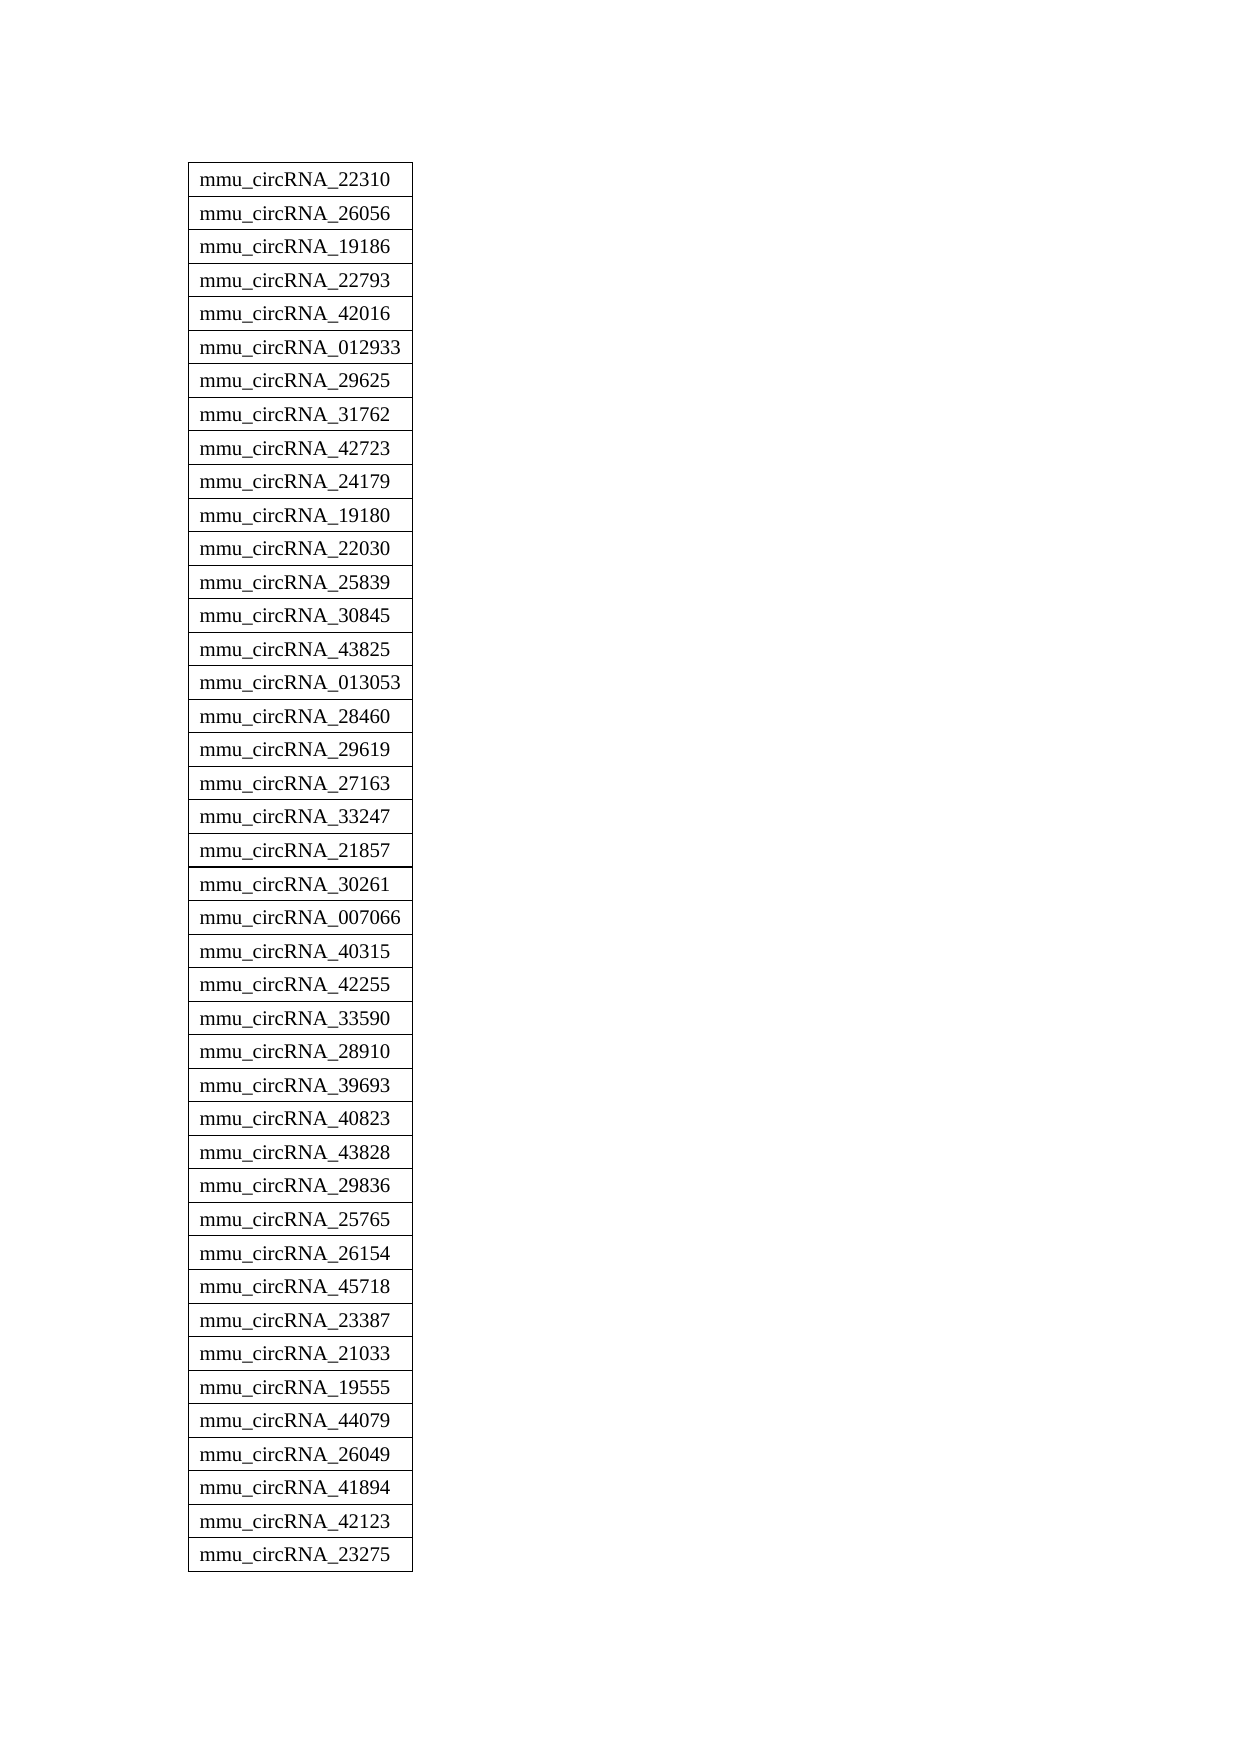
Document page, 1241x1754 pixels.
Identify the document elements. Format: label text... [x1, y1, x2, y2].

table_cell mmu_circRNA_21857 [189, 834, 412, 866]
table_cell mmu_circRNA_19186 [189, 230, 412, 263]
table_cell mmu_circRNA_39693 [189, 1069, 412, 1101]
table_cell mmu_circRNA_007066 [189, 901, 412, 933]
table_cell mmu_circRNA_31762 [189, 398, 412, 430]
table_cell mmu_circRNA_19180 [189, 499, 412, 531]
table_cell mmu_circRNA_42255 [189, 968, 412, 1001]
table_cell mmu_circRNA_44079 [189, 1404, 412, 1437]
table_cell mmu_circRNA_25765 [189, 1203, 412, 1235]
table_cell mmu_circRNA_40315 [189, 935, 412, 967]
table_cell mmu_circRNA_23387 [189, 1304, 412, 1336]
table_cell mmu_circRNA_22030 [189, 532, 412, 564]
table_cell mmu_circRNA_40823 [189, 1102, 412, 1135]
table_cell mmu_circRNA_23275 [189, 1538, 412, 1571]
table_cell mmu_circRNA_42123 [189, 1505, 412, 1537]
table_cell mmu_circRNA_33590 [189, 1002, 412, 1034]
table_cell mmu_circRNA_26049 [189, 1438, 412, 1470]
table_cell mmu_circRNA_26154 [189, 1236, 412, 1269]
table_cell mmu_circRNA_42723 [189, 431, 412, 464]
table_cell mmu_circRNA_22310 [189, 163, 412, 196]
table_cell mmu_circRNA_30845 [189, 599, 412, 632]
table_cell mmu_circRNA_29619 [189, 733, 412, 766]
table_cell mmu_circRNA_43825 [189, 633, 412, 665]
table_cell mmu_circRNA_24179 [189, 465, 412, 497]
table_cell mmu_circRNA_22793 [189, 264, 412, 296]
table_cell mmu_circRNA_27163 [189, 767, 412, 799]
table_cell mmu_circRNA_25839 [189, 566, 412, 598]
table_cell mmu_circRNA_21033 [189, 1337, 412, 1369]
table_cell mmu_circRNA_29625 [189, 364, 412, 397]
table_cell mmu_circRNA_26056 [189, 197, 412, 229]
table_cell mmu_circRNA_19555 [189, 1371, 412, 1403]
table_cell mmu_circRNA_012933 [189, 331, 412, 363]
table_cell mmu_circRNA_013053 [189, 666, 412, 699]
table_cell mmu_circRNA_43828 [189, 1136, 412, 1168]
table_cell mmu_circRNA_41894 [189, 1471, 412, 1504]
table_cell mmu_circRNA_33247 [189, 800, 412, 833]
table_cell mmu_circRNA_28460 [189, 700, 412, 732]
table_cell mmu_circRNA_30261 [189, 868, 412, 900]
table_cell mmu_circRNA_28910 [189, 1035, 412, 1068]
table_cell mmu_circRNA_45718 [189, 1270, 412, 1302]
table_cell mmu_circRNA_42016 [189, 297, 412, 330]
table_cell mmu_circRNA_29836 [189, 1169, 412, 1202]
